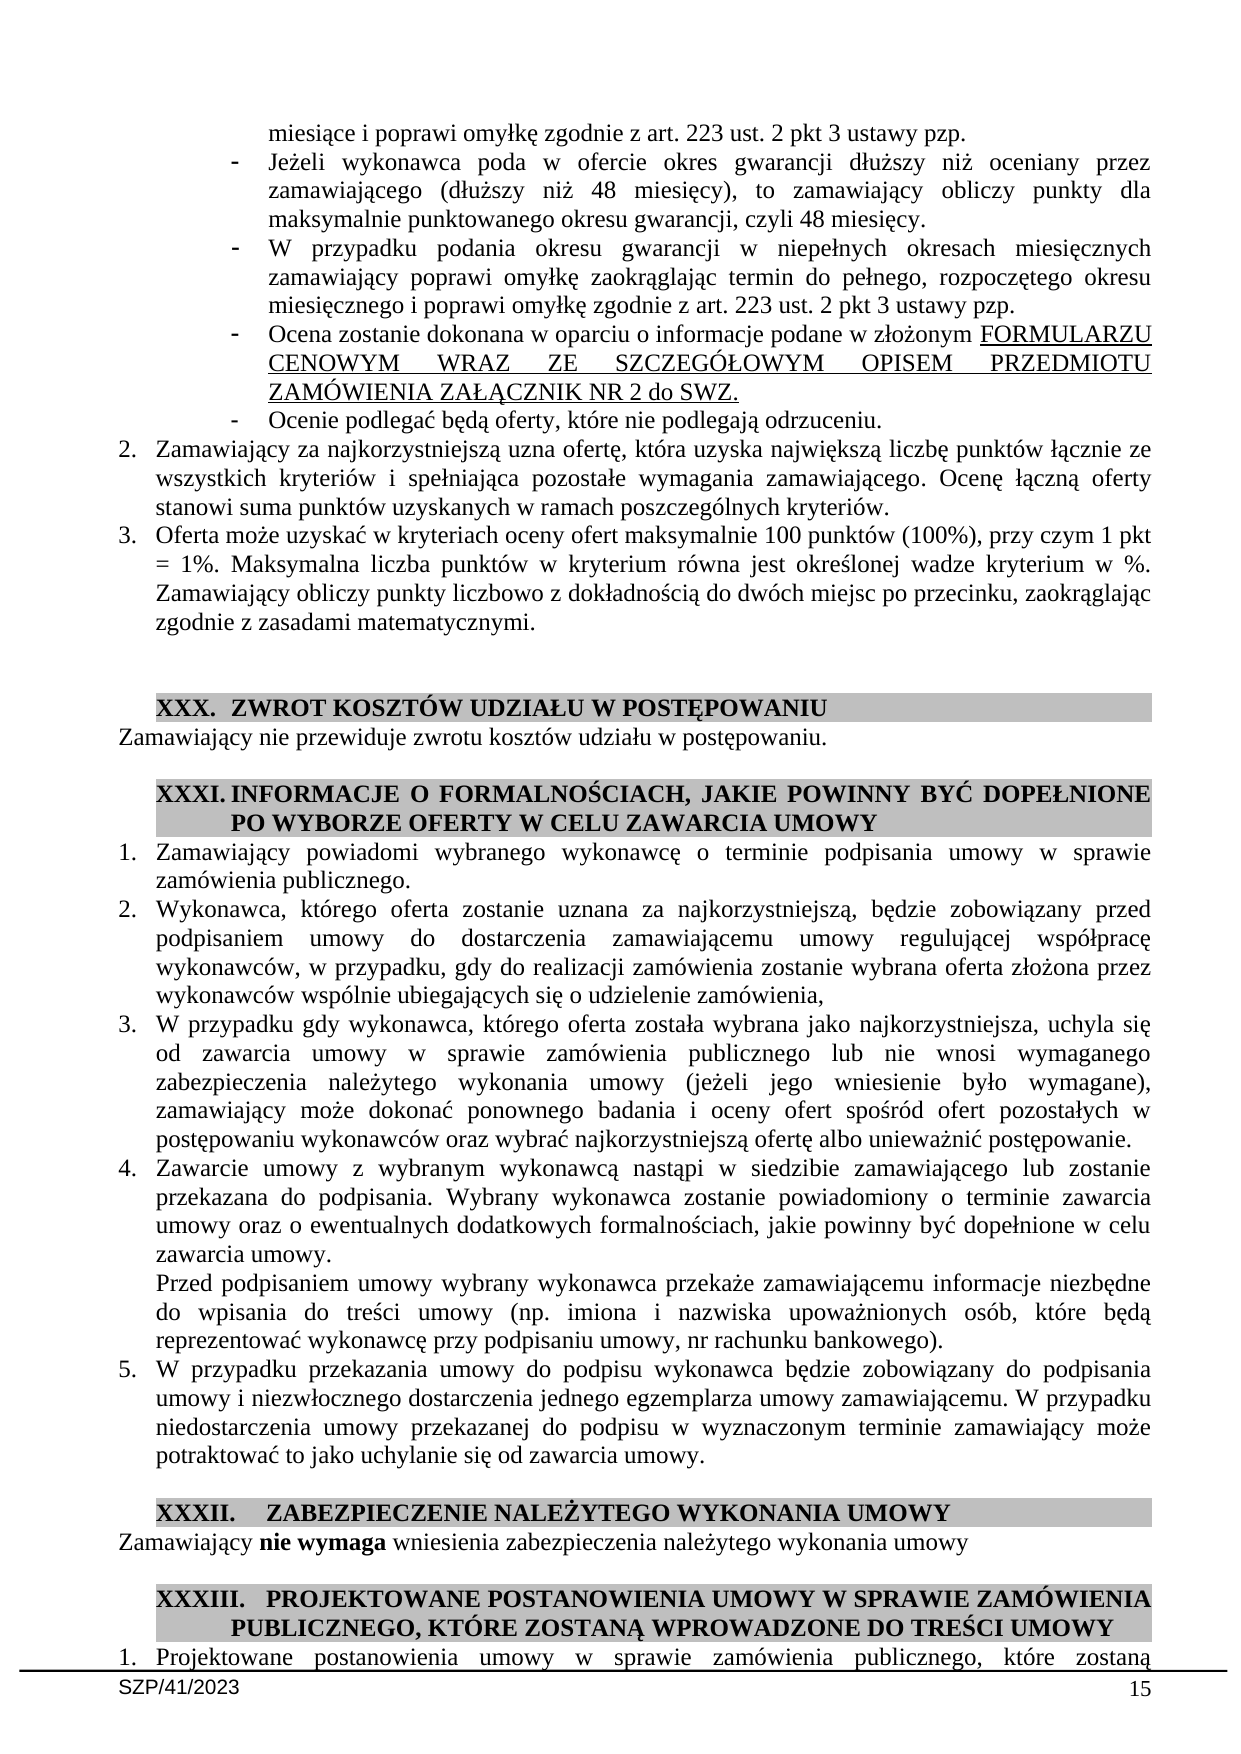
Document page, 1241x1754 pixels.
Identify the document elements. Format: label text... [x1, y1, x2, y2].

list W przypadku gdy wykonawca, którego oferta została wybrana jako najkorzystniejsza, uchyla się od zawarcia umowy w sprawie zamówienia publicznego lub nie wnosi wymaganego zabezpieczenia należytego wykonania umowy (jeżeli jego wniesienie było wymagane), zamawiający może dokonać ponownego badania i oceny ofert spośród ofert pozostałych w postępowaniu wykonawców oraz wybrać najkorzystniejszą ofertę albo unieważnić postępowanie. [118, 1009, 1152, 1153]
list INFORMACJE O FORMALNOŚCIACH, JAKIE POWINNY BYĆ DOPEŁNIONE PO WYBORZE OFERTY W CELU ZAWARCIA UMOWY [156, 779, 1152, 837]
list Ocena zostanie dokonana w oparciu o informacje podane w złożonym FORMULARZU CENOWYM WRAZ ZE SZCZEGÓŁOWYM OPISEM PRZEDMIOTU ZAMÓWIENIA ZAŁĄCZNIK NR 2 do SWZ. [231, 319, 1152, 406]
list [118, 1642, 1152, 1671]
list W przypadku przekazania umowy do podpisu wykonawca będzie zobowiązany do podpisania umowy i niezwłocznego dostarczenia jednego egzemplarza umowy zamawiającemu. W przypadku niedostarczenia umowy przekazanej do podpisu w wyznaczonym terminie zamawiający może potraktować to jako uchylanie się od zawarcia umowy. [118, 1354, 1152, 1469]
text Przed podpisaniem umowy wybrany wykonawca przekaże zamawiającemu informacje niezbędne do wpisania do treści umowy (np. imiona i nazwiska upoważnionych osób, które będą reprezentować wykonawcę przy podpisaniu umowy, nr rachunku bankowego). [156, 1268, 1152, 1354]
list W przypadku podania okresu gwarancji w niepełnych okresach miesięcznych zamawiający poprawi omyłkę zaokrąglając termin do pełnego, rozpoczętego okresu miesięcznego i poprawi omyłkę zgodnie z art. 223 ust. 2 pkt 3 ustawy pzp. [231, 233, 1152, 319]
list Zamawiający powiadomi wybranego wykonawcę o terminie podpisania umowy w sprawie zamówienia publicznego. [118, 837, 1152, 894]
list Wykonawca, którego oferta zostanie uznana za najkorzystniejszą, będzie zobowiązany przed podpisaniem umowy do dostarczenia zamawiającemu umowy regulującej współpracę wykonawców, w przypadku, gdy do realizacji zamówienia zostanie wybrana oferta złożona przez wykonawców wspólnie ubiegających się o udzielenie zamówienia, [118, 894, 1152, 1009]
list Zamawiający za najkorzystniejszą uzna ofertę, która uzyska największą liczbę punktów łącznie ze wszystkich kryteriów i spełniająca pozostałe wymagania zamawiającego. Ocenę łączną oferty stanowi suma punktów uzyskanych w ramach poszczególnych kryteriów. [118, 434, 1152, 521]
list ZABEZPIECZENIE NALEŻYTEGO WYKONANIA UMOWY [156, 1498, 1152, 1527]
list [231, 118, 1152, 147]
list PROJEKTOWANE POSTANOWIENIA UMOWY W SPRAWIE ZAMÓWIENIA PUBLICZNEGO, KTÓRE ZOSTANĄ WPROWADZONE DO TREŚCI UMOWY [156, 1584, 1152, 1642]
list Zawarcie umowy z wybranym wykonawcą nastąpi w siedzibie zamawiającego lub zostanie przekazana do podpisania. Wybrany wykonawca zostanie powiadomiony o terminie zawarcia umowy oraz o ewentualnych dodatkowych formalnościach, jakie powinny być dopełnione w celu zawarcia umowy. [118, 1153, 1152, 1268]
list Ocenie podlegać będą oferty, które nie podlegają odrzuceniu. [231, 406, 1152, 434]
list Oferta może uzyskać w kryteriach oceny ofert maksymalnie 100 punktów (100%), przy czym 1 pkt = 1%. Maksymalna liczba punktów w kryterium równa jest określonej wadze kryterium w %. Zamawiający obliczy punkty liczbowo z dokładnością do dwóch miejsc po przecinku, zaokrąglając zgodnie z zasadami matematycznymi. [118, 521, 1152, 636]
text Zamawiający nie wymaga wniesienia zabezpieczenia należytego wykonania umowy [118, 1527, 1152, 1556]
list Jeżeli wykonawca poda w ofercie okres gwarancji dłuższy niż oceniany przez zamawiającego (dłuższy niż 48 miesięcy), to zamawiający obliczy punkty dla maksymalnie punktowanego okresu gwarancji, czyli 48 miesięcy. [231, 147, 1152, 233]
text Zamawiający nie przewiduje zwrotu kosztów udziału w postępowaniu. [118, 722, 1152, 751]
list ZWROT KOSZTÓW UDZIAŁU W POSTĘPOWANIU [156, 693, 1152, 722]
